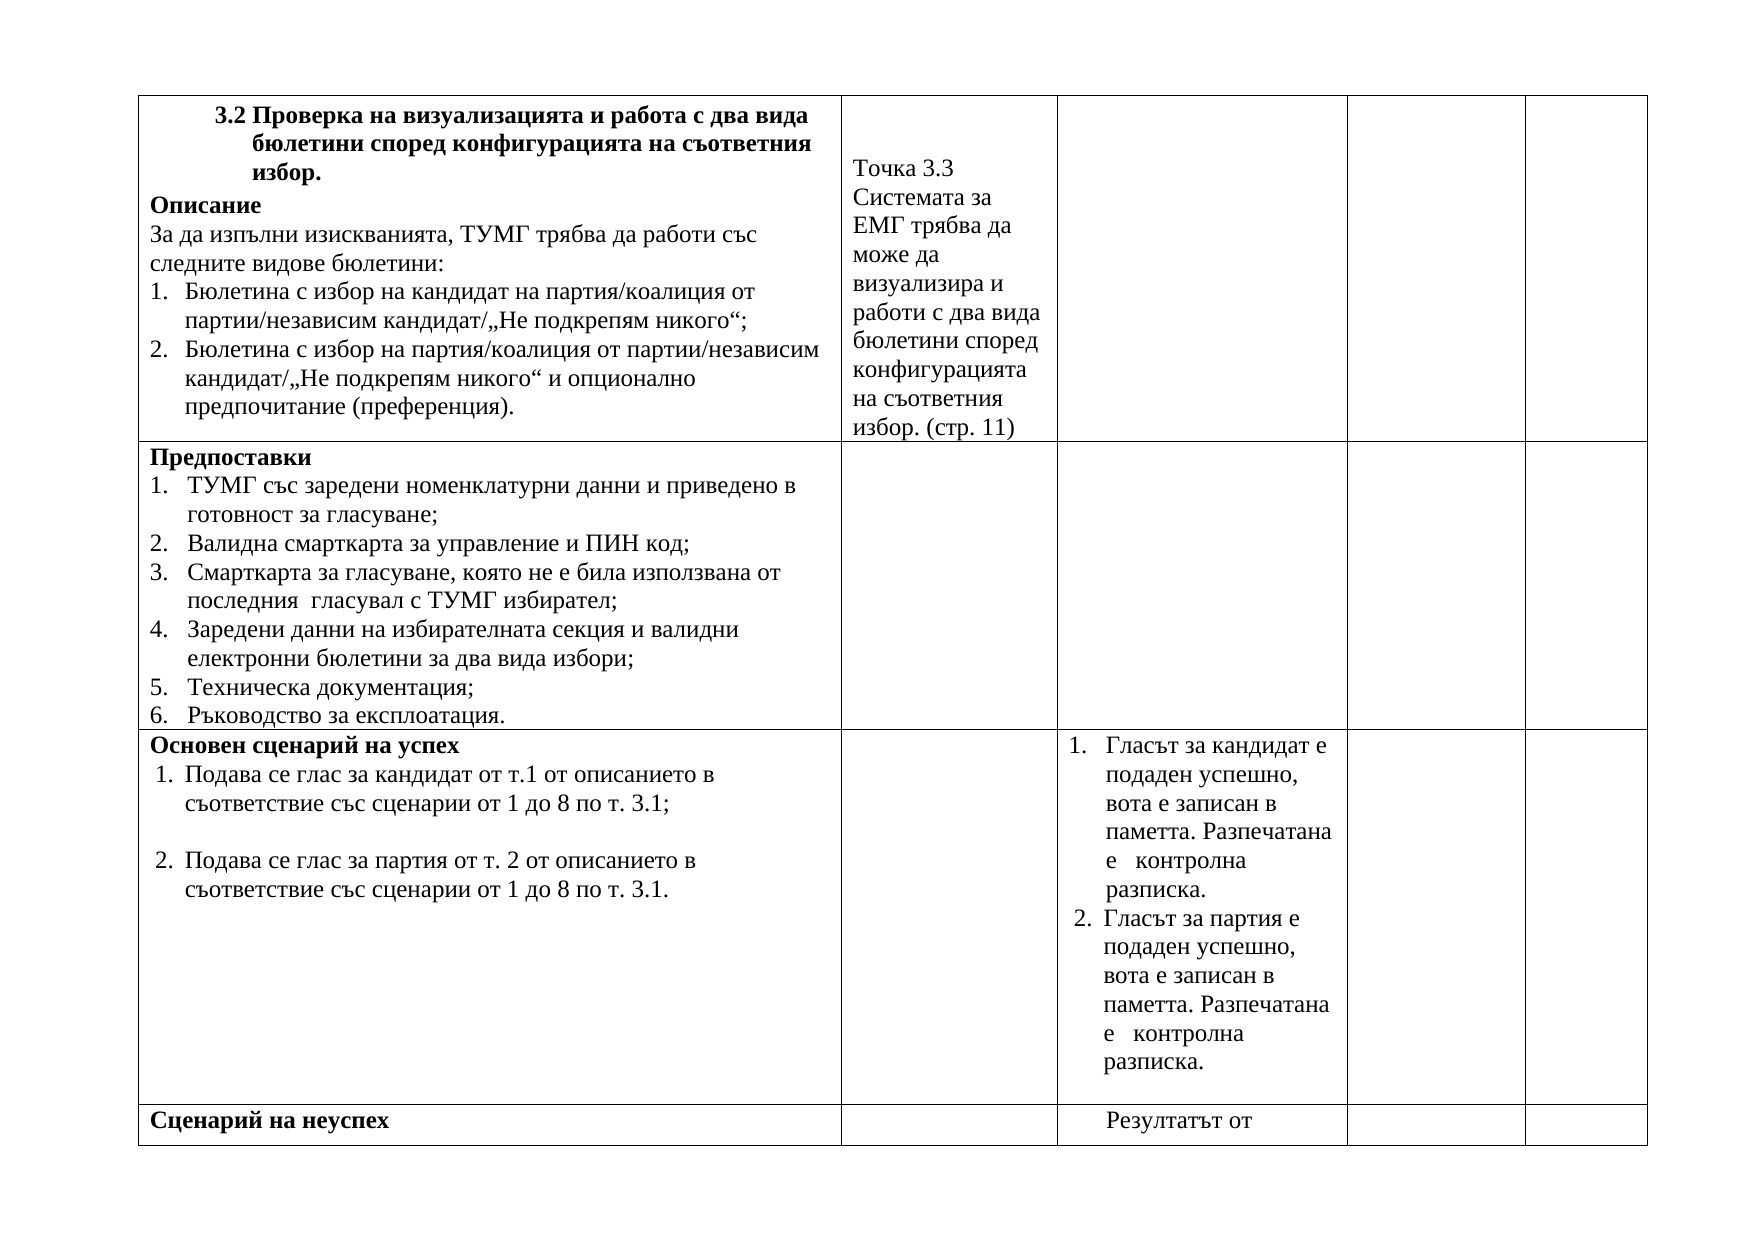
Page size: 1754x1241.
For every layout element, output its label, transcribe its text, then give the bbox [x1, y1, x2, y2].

table_cell [1348, 442, 1525, 729]
table_cell Основен сценарий на успех Подава се глас за кандидат от т.1 от описанието в съответствие със сценарии от 1 до 8 по т. 3.1; Подава се глас за партия от т. 2 от описанието в съответствие със сценарии от 1 до 8 по т. 3.1. [139, 730, 841, 1104]
table_cell [842, 730, 1057, 1104]
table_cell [139, 1105, 841, 1145]
table_cell [1526, 730, 1647, 1104]
table_cell Точка 3.3 Системата за ЕМГ трябва да може да визуализира и работи с два вида бюлетини според конфигурацията на съответния избор. (стр. 11) [842, 96, 1057, 441]
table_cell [1058, 1105, 1347, 1145]
table_cell 3.2 Проверка на визуализацията и работа с два вида бюлетини според конфигурацията на съответния избор. Описание За да изпълни изискванията, ТУМГ трябва да работи със следните видове бюлетини: Бюлетина с избор на кандидат на партия/коалиция от партии/независим кандидат/„Не подкрепям никого“; Бюлетина с избор на партия/коалиция от партии/независим кандидат/„Не подкрепям никого“ и опционално предпочитание (преференция). [139, 96, 841, 441]
table_cell [1526, 442, 1647, 729]
table_cell [1526, 96, 1647, 441]
table_cell [1348, 730, 1525, 1104]
table_cell [1526, 1105, 1647, 1145]
table_cell [1348, 1105, 1525, 1145]
table_cell [1348, 96, 1525, 441]
table_cell [842, 1105, 1057, 1145]
table_cell [1058, 96, 1347, 441]
table_cell [1058, 442, 1347, 729]
table_cell Гласът за кандидат е подаден успешно, вота е записан в паметта. Разпечатана е контролна разписка. Гласът за партия е подаден успешно, вота е записан в паметта. Разпечатана е контролна разписка. [1058, 730, 1347, 1104]
table_cell Предпоставки ТУМГ със заредени номенклатурни данни и приведено в готовност за гласуване; Валидна смарткарта за управление и ПИН код; Смарткарта за гласуване, която не е била използвана от последния гласувал с ТУМГ избирател; Заредени данни на избирателната секция и валидни електронни бюлетини за два вида избори; Техническа документация; Ръководство за експлоатация. [139, 442, 841, 729]
table_cell [842, 442, 1057, 729]
